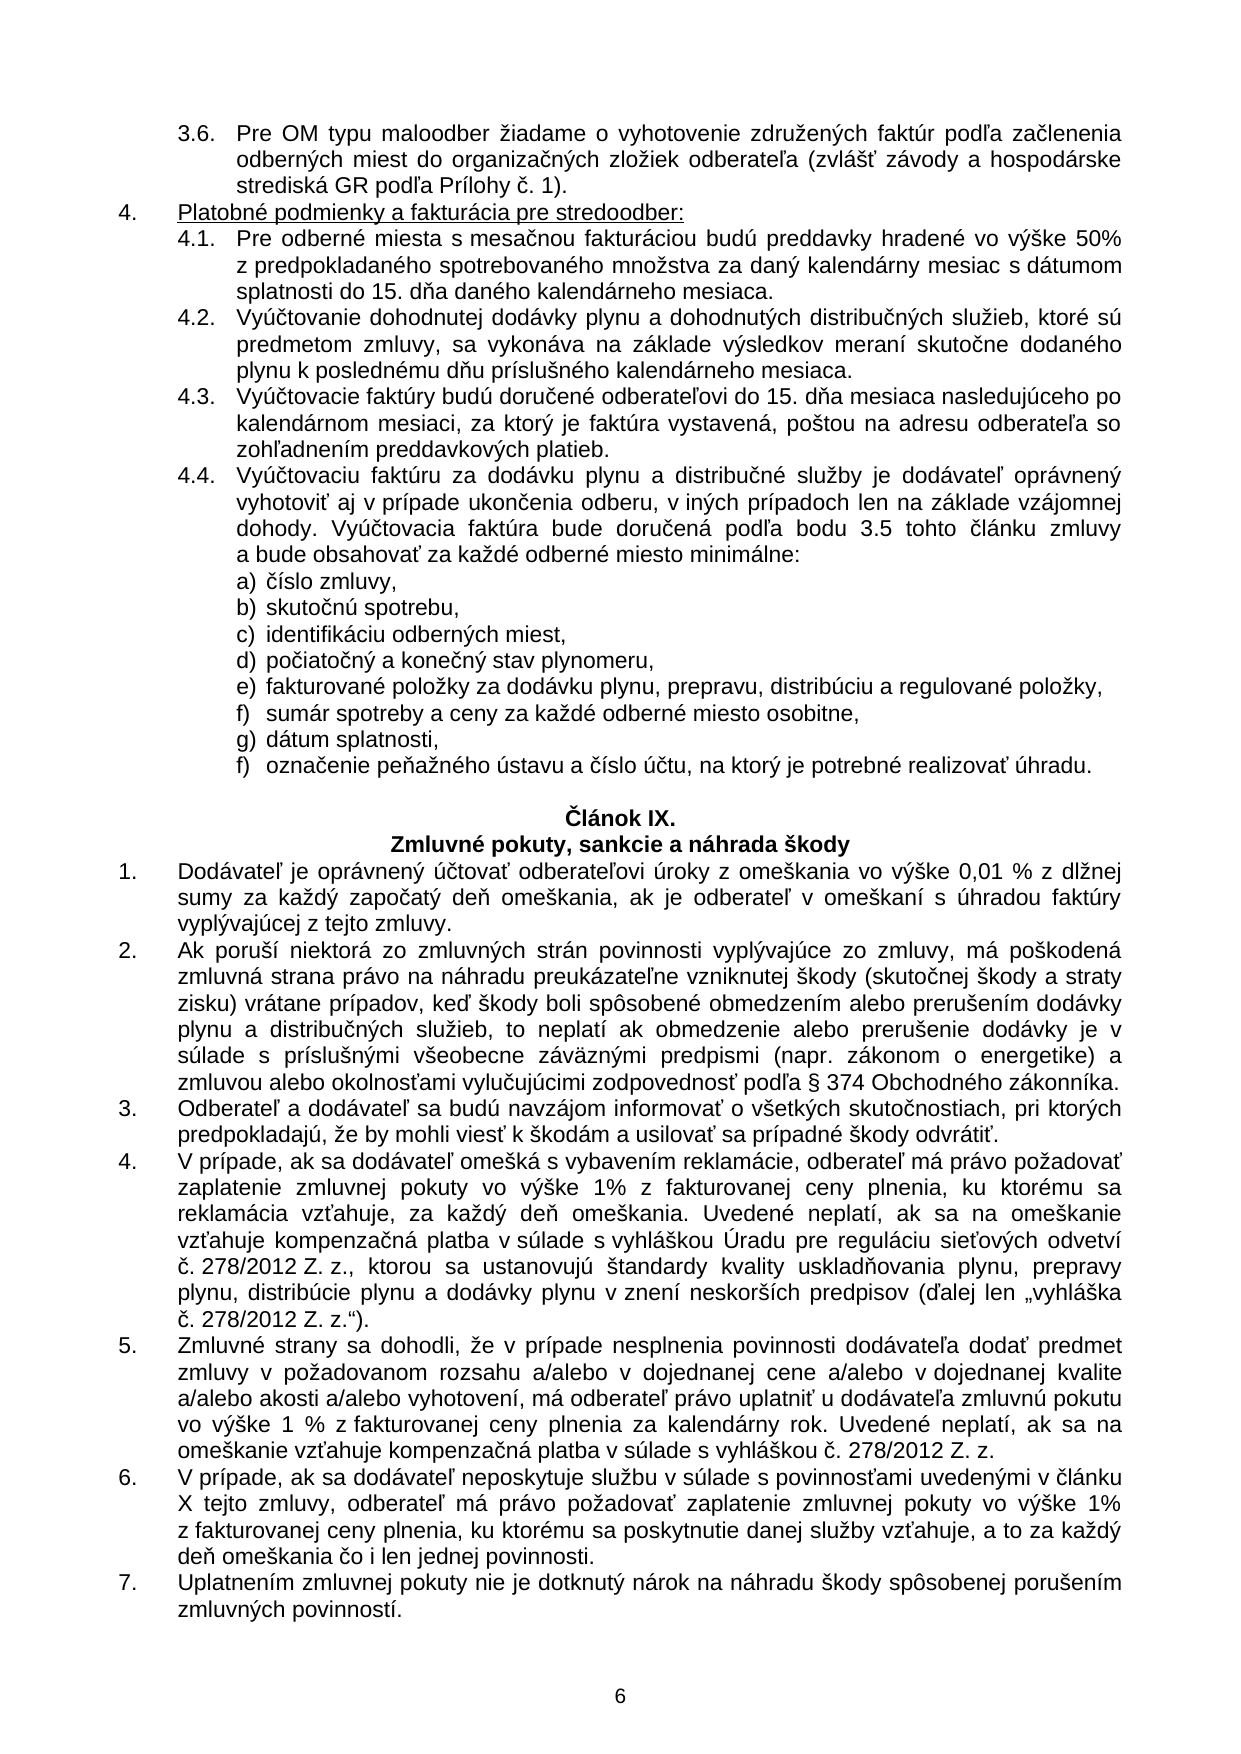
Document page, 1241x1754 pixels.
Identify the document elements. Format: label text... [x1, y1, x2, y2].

list Platobné podmienky a fakturácia pre stredoodber: [118, 199, 1122, 225]
list identifikáciu odberných miest, [236, 621, 1122, 647]
text Článok IX. [118, 805, 1122, 831]
list Vyúčtovacie faktúry budú doručené odberateľovi do 15. dňa mesiaca nasledujúceho po kalendárnom mesiaci, za ktorý je faktúra vystavená, poštou na adresu odberateľa so zohľadnením preddavkových platieb. [177, 383, 1122, 462]
list fakturované položky za dodávku plynu, prepravu, distribúciu a regulované položky, [236, 673, 1122, 699]
list Ak poruší niektorá zo zmluvných strán povinnosti vyplývajúce zo zmluvy, má poškodená zmluvná strana právo na náhradu preukázateľne vzniknutej škody (skutočnej škody a straty zisku) vrátane prípadov, keď škody boli spôsobené obmedzením alebo prerušením dodávky plynu a distribučných služieb, to neplatí ak obmedzenie alebo prerušenie dodávky je v súlade s príslušnými všeobecne záväznými predpismi (napr. zákonom o energetike) a zmluvou alebo okolnosťami vylučujúcimi zodpovednosť podľa § 374 Obchodného zákonníka. [118, 937, 1122, 1095]
list Zmluvné strany sa dohodli, že v prípade nesplnenia povinnosti dodávateľa dodať predmet zmluvy v požadovanom rozsahu a/alebo v dojednanej cene a/alebo v dojednanej kvalite a/alebo akosti a/alebo vyhotovení, má odberateľ právo uplatniť u dodávateľa zmluvnú pokutu vo výške 1 % z fakturovanej ceny plnenia za kalendárny rok. Uvedené neplatí, ak sa na omeškanie vzťahuje kompenzačná platba v súlade s vyhláškou č. 278/2012 Z. z. [118, 1332, 1122, 1464]
list označenie peňažného ústavu a číslo účtu, na ktorý je potrebné realizovať úhradu. [236, 752, 1122, 779]
list V prípade, ak sa dodávateľ neposkytuje službu v súlade s povinnosťami uvedenými v článku X tejto zmluvy, odberateľ má právo požadovať zaplatenie zmluvnej pokuty vo výške 1% z fakturovanej ceny plnenia, ku ktorému sa poskytnutie danej služby vzťahuje, a to za každý deň omeškania čo i len jednej povinnosti. [118, 1464, 1122, 1569]
list skutočnú spotrebu, [236, 594, 1122, 621]
list Uplatnením zmluvnej pokuty nie je dotknutý nárok na náhradu škody spôsobenej porušením zmluvných povinností. [118, 1569, 1122, 1622]
list Vyúčtovanie dohodnutej dodávky plynu a dohodnutých distribučných služieb, ktoré sú predmetom zmluvy, sa vykonáva na základe výsledkov meraní skutočne dodaného plynu k poslednému dňu príslušného kalendárneho mesiaca. [177, 304, 1122, 383]
list Vyúčtovaciu faktúru za dodávku plynu a distribučné služby je dodávateľ oprávnený vyhotoviť aj v prípade ukončenia odberu, v iných prípadoch len na základe vzájomnej dohody. Vyúčtovacia faktúra bude doručená podľa bodu 3.5 tohto článku zmluvy a bude obsahovať za každé odberné miesto minimálne: [177, 462, 1122, 568]
list číslo zmluvy, [236, 568, 1122, 594]
list Pre odberné miesta s mesačnou fakturáciou budú preddavky hradené vo výške 50% z predpokladaného spotrebovaného množstva za daný kalendárny mesiac s dátumom splatnosti do 15. dňa daného kalendárneho mesiaca. [177, 225, 1122, 304]
text Zmluvné pokuty, sankcie a náhrada škody [118, 831, 1122, 858]
list dátum splatnosti, [236, 726, 1122, 752]
list V prípade, ak sa dodávateľ omešká s vybavením reklamácie, odberateľ má právo požadovať zaplatenie zmluvnej pokuty vo výške 1% z fakturovanej ceny plnenia, ku ktorému sa reklamácia vzťahuje, za každý deň omeškania. Uvedené neplatí, ak sa na omeškanie vzťahuje kompenzačná platba v súlade s vyhláškou Úradu pre reguláciu sieťových odvetví č. 278/2012 Z. z., ktorou sa ustanovujú štandardy kvality uskladňovania plynu, prepravy plynu, distribúcie plynu a dodávky plynu v znení neskorších predpisov (ďalej len „vyhláška č. 278/2012 Z. z.“). [118, 1148, 1122, 1332]
list Dodávateľ je oprávnený účtovať odberateľovi úroky z omeškania vo výške 0,01 % z dlžnej sumy za každý započatý deň omeškania, ak je odberateľ v omeškaní s úhradou faktúry vyplývajúcej z tejto zmluvy. [118, 858, 1122, 937]
list počiatočný a konečný stav plynomeru, [236, 647, 1122, 673]
list Odberateľ a dodávateľ sa budú navzájom informovať o všetkých skutočnostiach, pri ktorých predpokladajú, že by mohli viesť k škodám a usilovať sa prípadné škody odvrátiť. [118, 1095, 1122, 1148]
list Pre OM typu maloodber žiadame o vyhotovenie združených faktúr podľa začlenenia odberných miest do organizačných zložiek odberateľa (zvlášť závody a hospodárske strediská GR podľa Prílohy č. 1). [177, 120, 1122, 199]
list sumár spotreby a ceny za každé odberné miesto osobitne, [236, 699, 1122, 726]
